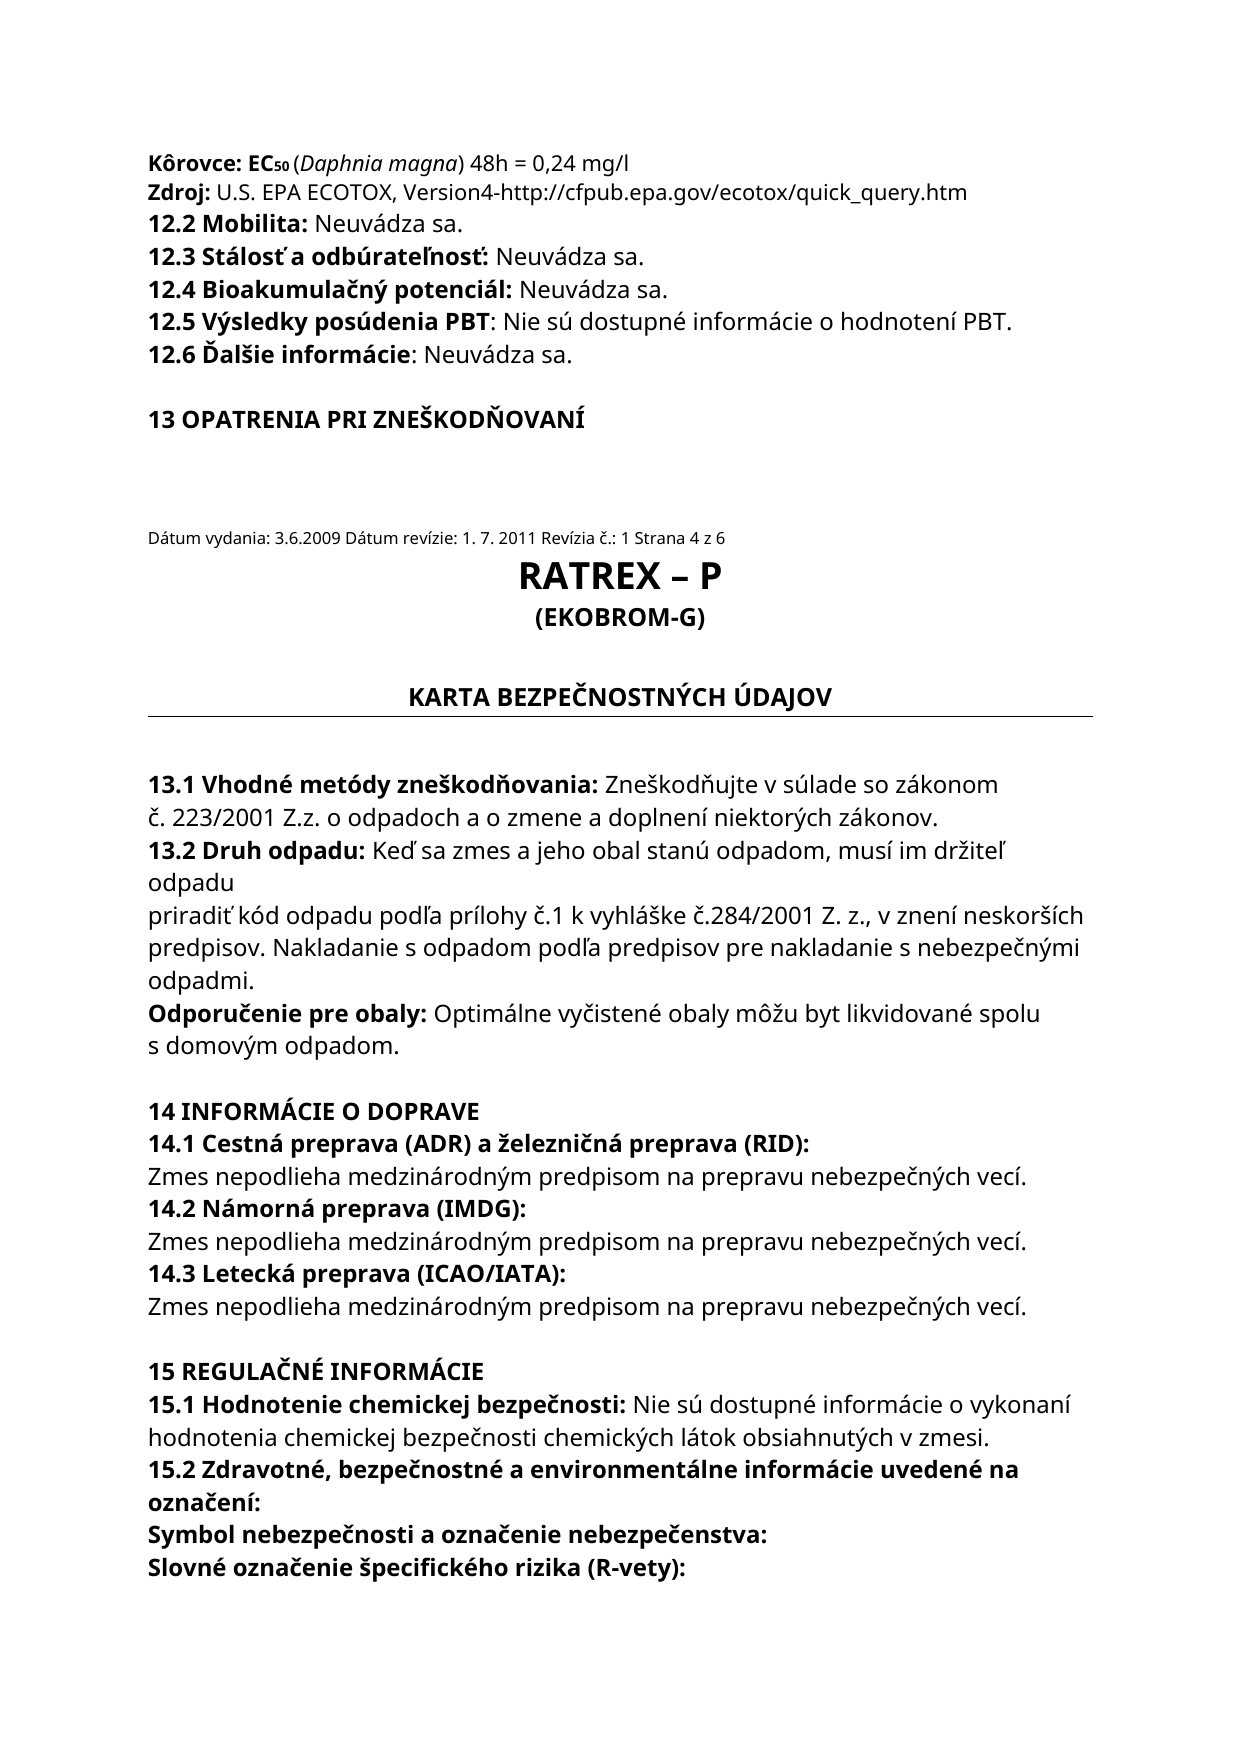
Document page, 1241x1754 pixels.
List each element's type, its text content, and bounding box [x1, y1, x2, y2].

text Zdroj: U.S. EPA ECOTOX, Version4-http://cfpub.epa.gov/ecotox/quick_query.htm [148, 177, 1093, 207]
text predpisov. Nakladanie s odpadom podľa predpisov pre nakladanie s nebezpečnými [148, 931, 1093, 964]
text 12.5 Výsledky posúdenia PBT: Nie sú dostupné informácie o hodnotení PBT. [148, 305, 1093, 338]
text (EKOBROM-G) [148, 600, 1093, 634]
text 13.1 Vhodné metódy zneškodňovania: Zneškodňujte v súlade so zákonom [148, 768, 1093, 801]
text Odporučenie pre obaly: Optimálne vyčistené obaly môžu byt likvidované spolu [148, 996, 1093, 1029]
text 14.3 Letecká preprava (ICAO/IATA): [148, 1257, 1093, 1290]
text RATREX – P [148, 549, 1093, 600]
text Zmes nepodlieha medzinárodným predpisom na prepravu nebezpečných vecí. [148, 1159, 1093, 1192]
text 12.3 Stálosť a odbúrateľnosť: Neuvádza sa. [148, 240, 1093, 272]
text KARTA BEZPEČNOSTNÝCH ÚDAJOV [148, 679, 1093, 716]
text 15 REGULAČNÉ INFORMÁCIE [148, 1355, 1093, 1388]
text Zmes nepodlieha medzinárodným predpisom na prepravu nebezpečných vecí. [148, 1225, 1093, 1257]
text odpadmi. [148, 964, 1093, 996]
text 12.4 Bioakumulačný potenciál: Neuvádza sa. [148, 272, 1093, 305]
text Zmes nepodlieha medzinárodným predpisom na prepravu nebezpečných vecí. [148, 1290, 1093, 1322]
text priradiť kód odpadu podľa prílohy č.1 k vyhláške č.284/2001 Z. z., v znení neskorších [148, 899, 1093, 931]
text 14.2 Námorná preprava (IMDG): [148, 1192, 1093, 1225]
text s domovým odpadom. [148, 1029, 1093, 1062]
text Dátum vydania: 3.6.2009 Dátum revízie: 1. 7. 2011 Revízia č.: 1 Strana 4 z 6 [148, 526, 1093, 549]
text Slovné označenie špecifického rizika (R-vety): [148, 1551, 1093, 1583]
text 15.1 Hodnotenie chemickej bezpečnosti: Nie sú dostupné informácie o vykonaní [148, 1388, 1093, 1420]
text Symbol nebezpečnosti a označenie nebezpečenstva: [148, 1518, 1093, 1551]
text 14.1 Cestná preprava (ADR) a železničná preprava (RID): [148, 1127, 1093, 1159]
text 13 OPATRENIA PRI ZNEŠKODŇOVANÍ [148, 403, 1093, 435]
text 13.2 Druh odpadu: Keď sa zmes a jeho obal stanú odpadom, musí im držiteľ odpadu [148, 833, 1093, 899]
text Kôrovce: EC50 (Daphnia magna) 48h = 0,24 mg/l [148, 148, 1093, 177]
text 12.2 Mobilita: Neuvádza sa. [148, 207, 1093, 240]
text 14 INFORMÁCIE O DOPRAVE [148, 1094, 1093, 1127]
text č. 223/2001 Z.z. o odpadoch a o zmene a doplnení niektorých zákonov. [148, 801, 1093, 833]
text 15.2 Zdravotné, bezpečnostné a environmentálne informácie uvedené na označení: [148, 1453, 1093, 1518]
text hodnotenia chemickej bezpečnosti chemických látok obsiahnutých v zmesi. [148, 1420, 1093, 1453]
text 12.6 Ďalšie informácie: Neuvádza sa. [148, 338, 1093, 370]
